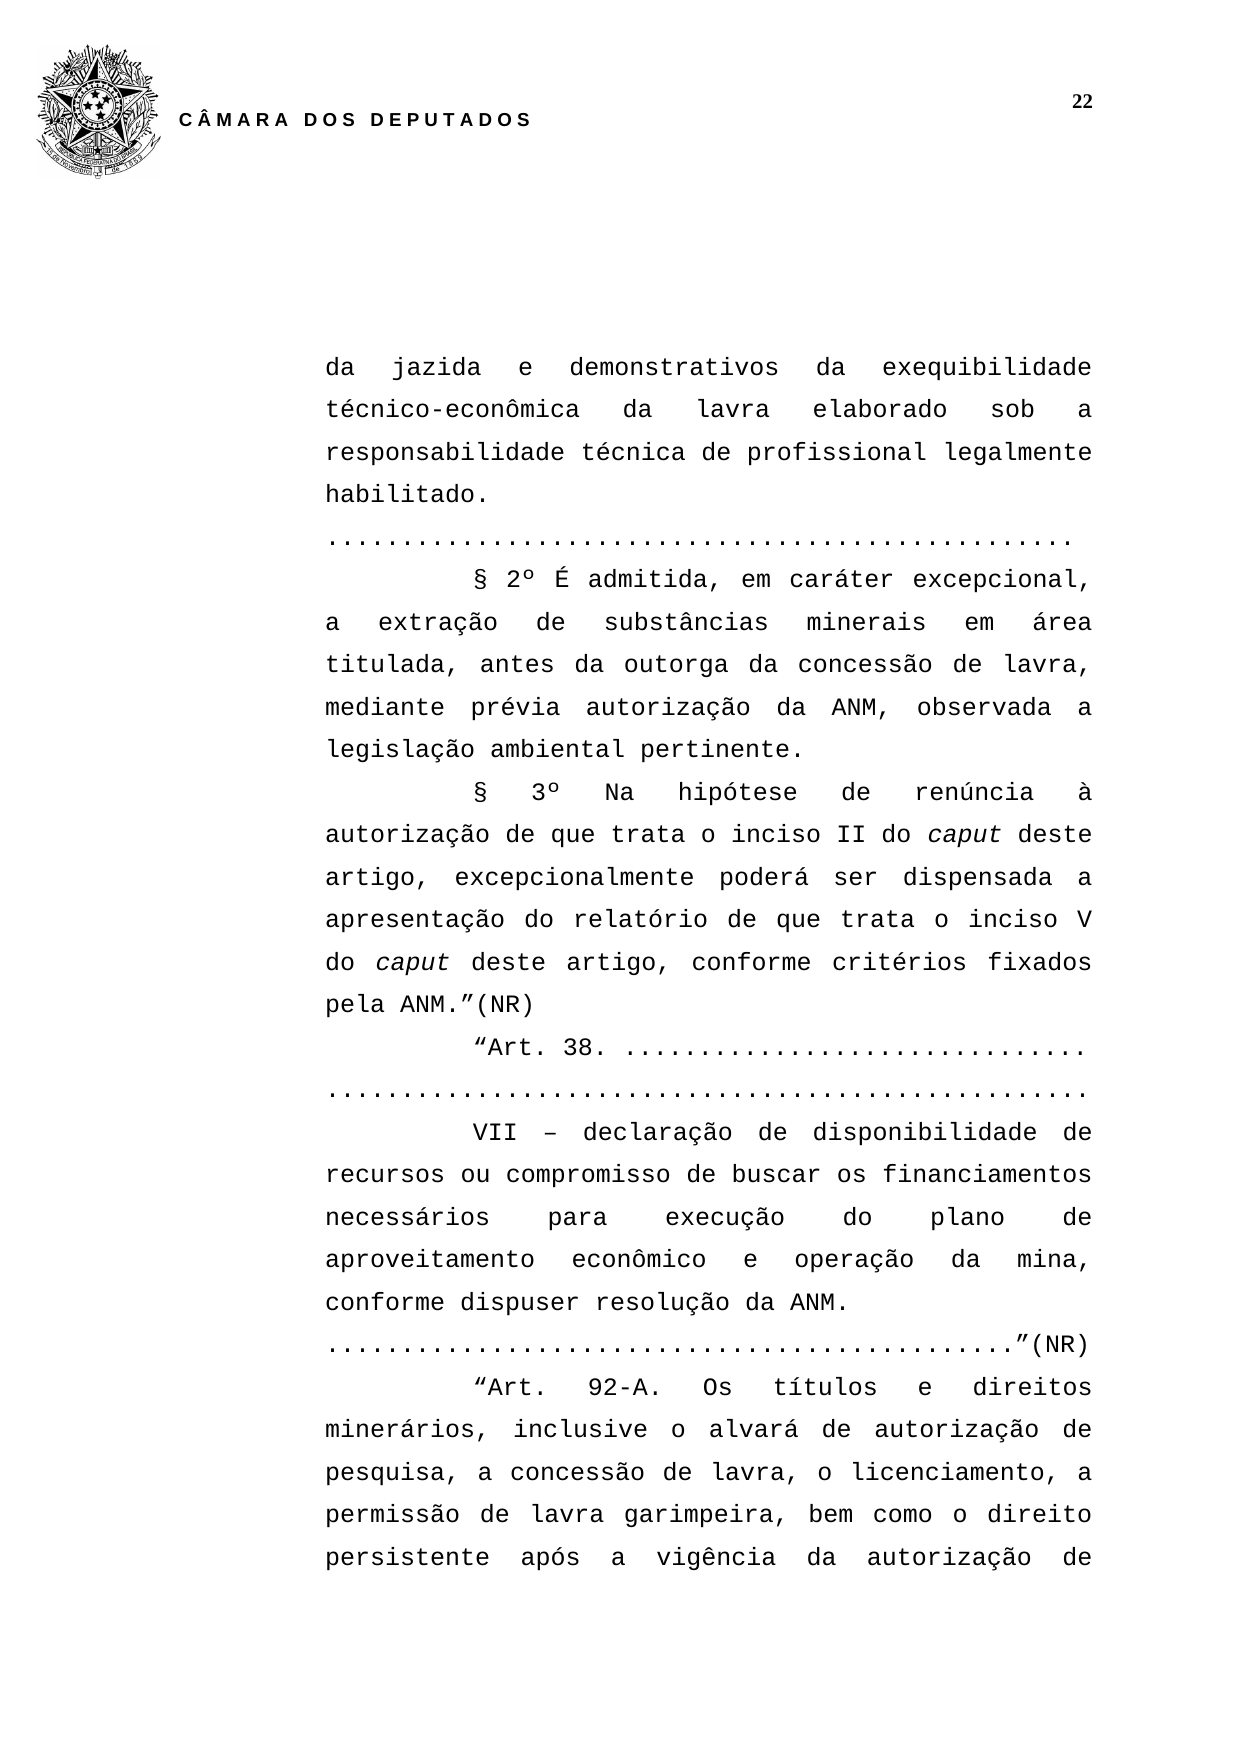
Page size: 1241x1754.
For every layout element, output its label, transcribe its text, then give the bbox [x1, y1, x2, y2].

text .................................................. [325, 524, 1092, 553]
text ................................................... [325, 1077, 1092, 1105]
picture [36, 44, 161, 179]
text ..............................................”(NR) [325, 1332, 1092, 1360]
text “Art. 38. ............................... [325, 1034, 1092, 1063]
text VII – declaração de disponibilidade de recursos ou compromisso de buscar os financiamentos necessários para execução do plano de aproveitamento econômico e operação da mina, conforme dispuser resolução da ANM. [325, 1119, 1092, 1318]
text § 3º Na hipótese de renúncia à autorização de que trata o inciso II do caput deste artigo, excepcionalmente poderá ser dispensada a apresentação do relatório de que trata o inciso V do caput deste artigo, conforme critérios fixados pela ANM.”(NR) [325, 779, 1092, 1020]
text § 2º É admitida, em caráter excepcional, a extração de substâncias minerais em área titulada, antes da outorga da concessão de lavra, mediante prévia autorização da ANM, observada a legislação ambiental pertinente. [325, 567, 1092, 765]
